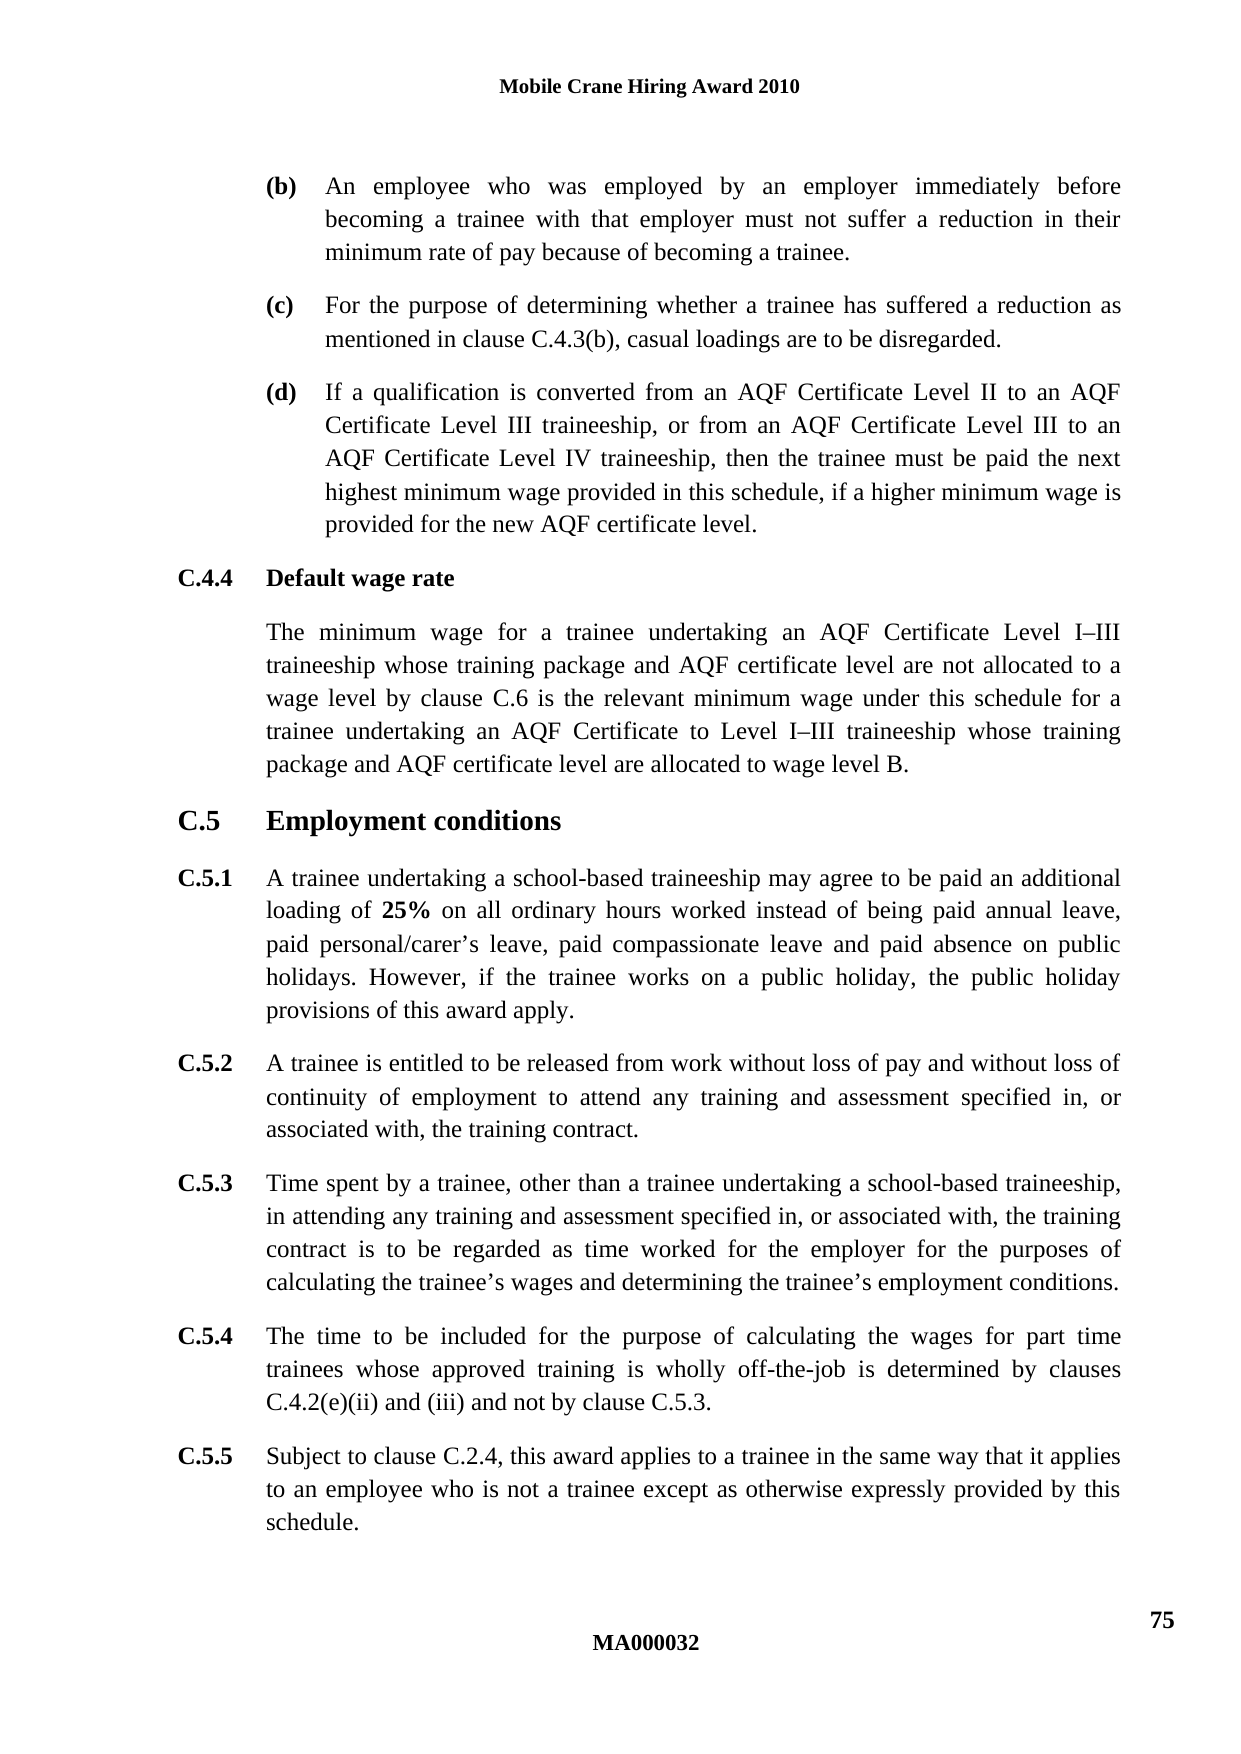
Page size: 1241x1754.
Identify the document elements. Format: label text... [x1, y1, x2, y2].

text A trainee is entitled to be released from work without loss of pay and without loss of continuity of employment to attend any training and assessment specified in, or associated with, the training contract. [177, 1048, 1122, 1143]
text The minimum wage for a trainee undertaking an AQF Certificate Level I–III traineeship whose training package and AQF certificate level are not allocated to a wage level by clause C.6 is the relevant minimum wage under this schedule for a trainee undertaking an AQF Certificate to Level I–III traineeship whose training package and AQF certificate level are allocated to wage level B. [266, 617, 1122, 778]
text A trainee undertaking a school-based traineeship may agree to be paid an additional loading of 25% on all ordinary hours worked instead of being paid annual leave, paid personal/carer’s leave, paid compassionate leave and paid absence on public holidays. However, if the trainee works on a public holiday, the public holiday provisions of this award apply. [177, 863, 1122, 1023]
text An employee who was employed by an employer immediately before becoming a trainee with that employer must not suffer a reduction in their minimum rate of pay because of becoming a trainee. [266, 171, 1122, 266]
text Time spent by a trainee, other than a trainee undertaking a school-based traineeship, in attending any training and assessment specified in, or associated with, the training contract is to be regarded as time worked for the employer for the purposes of calculating the trainee’s wages and determining the trainee’s employment conditions. [177, 1168, 1122, 1296]
text Default wage rate [177, 563, 1122, 592]
text Employment conditions [177, 803, 1122, 837]
text Subject to clause C.2.4, this award applies to a trainee in the same way that it applies to an employee who is not a trainee except as otherwise expressly provided by this schedule. [177, 1441, 1122, 1536]
text If a qualification is converted from an AQF Certificate Level II to an AQF Certificate Level III traineeship, or from an AQF Certificate Level III to an AQF Certificate Level IV traineeship, then the trainee must be paid the next highest minimum wage provided in this schedule, if a higher minimum wage is provided for the new AQF certificate level. [266, 377, 1122, 538]
text The time to be included for the purpose of calculating the wages for part time trainees whose approved training is wholly off-the-job is determined by clauses C.4.2(e)(ii) and (iii) and not by clause C.5.3. [177, 1321, 1122, 1416]
text For the purpose of determining whether a trainee has suffered a reduction as mentioned in clause C.4.3(b), casual loadings are to be disregarded. [266, 291, 1122, 352]
